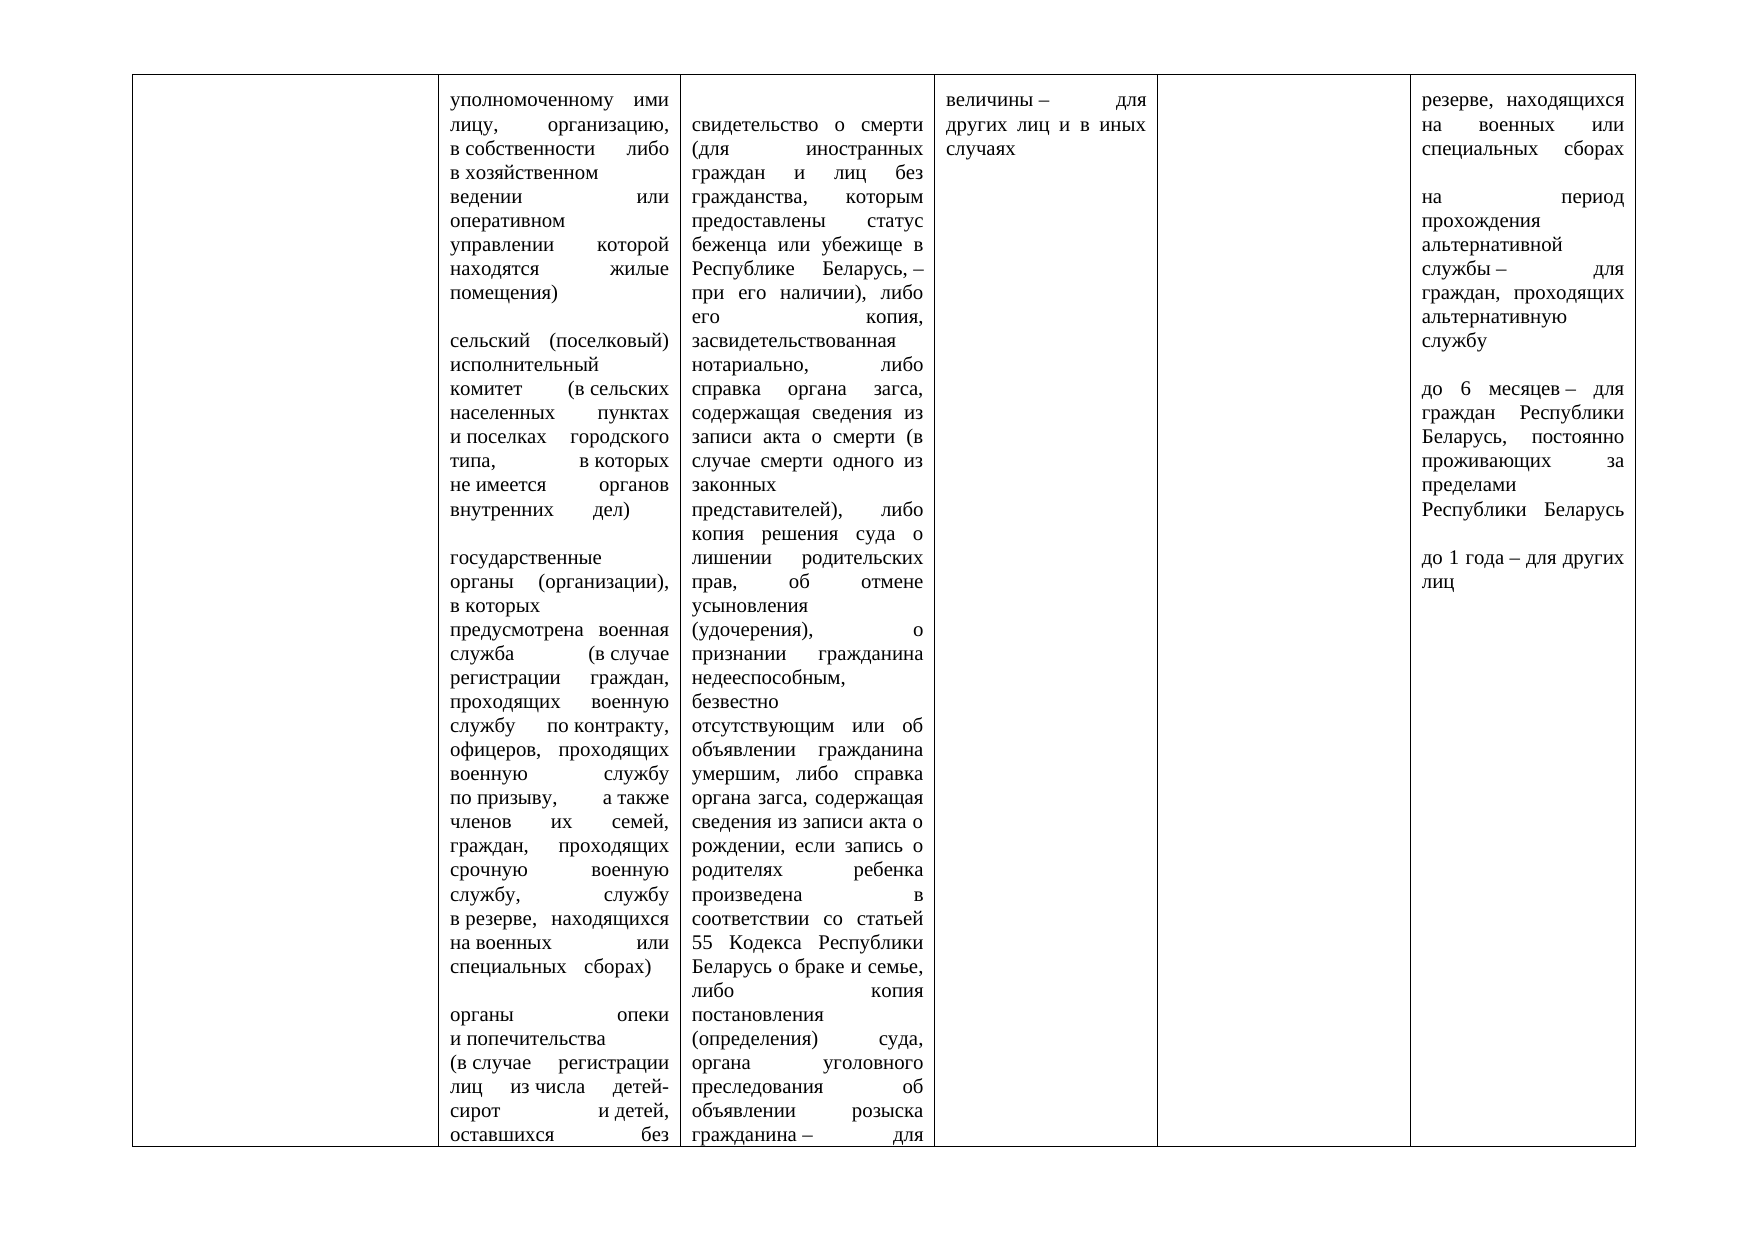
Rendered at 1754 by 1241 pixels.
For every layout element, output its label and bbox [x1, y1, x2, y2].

table_cell [1158, 75, 1410, 1146]
table_cell [1411, 75, 1635, 1146]
table_cell [133, 75, 438, 1146]
table_cell [935, 75, 1157, 1146]
table_cell [681, 75, 934, 1146]
table_cell [439, 75, 680, 1146]
